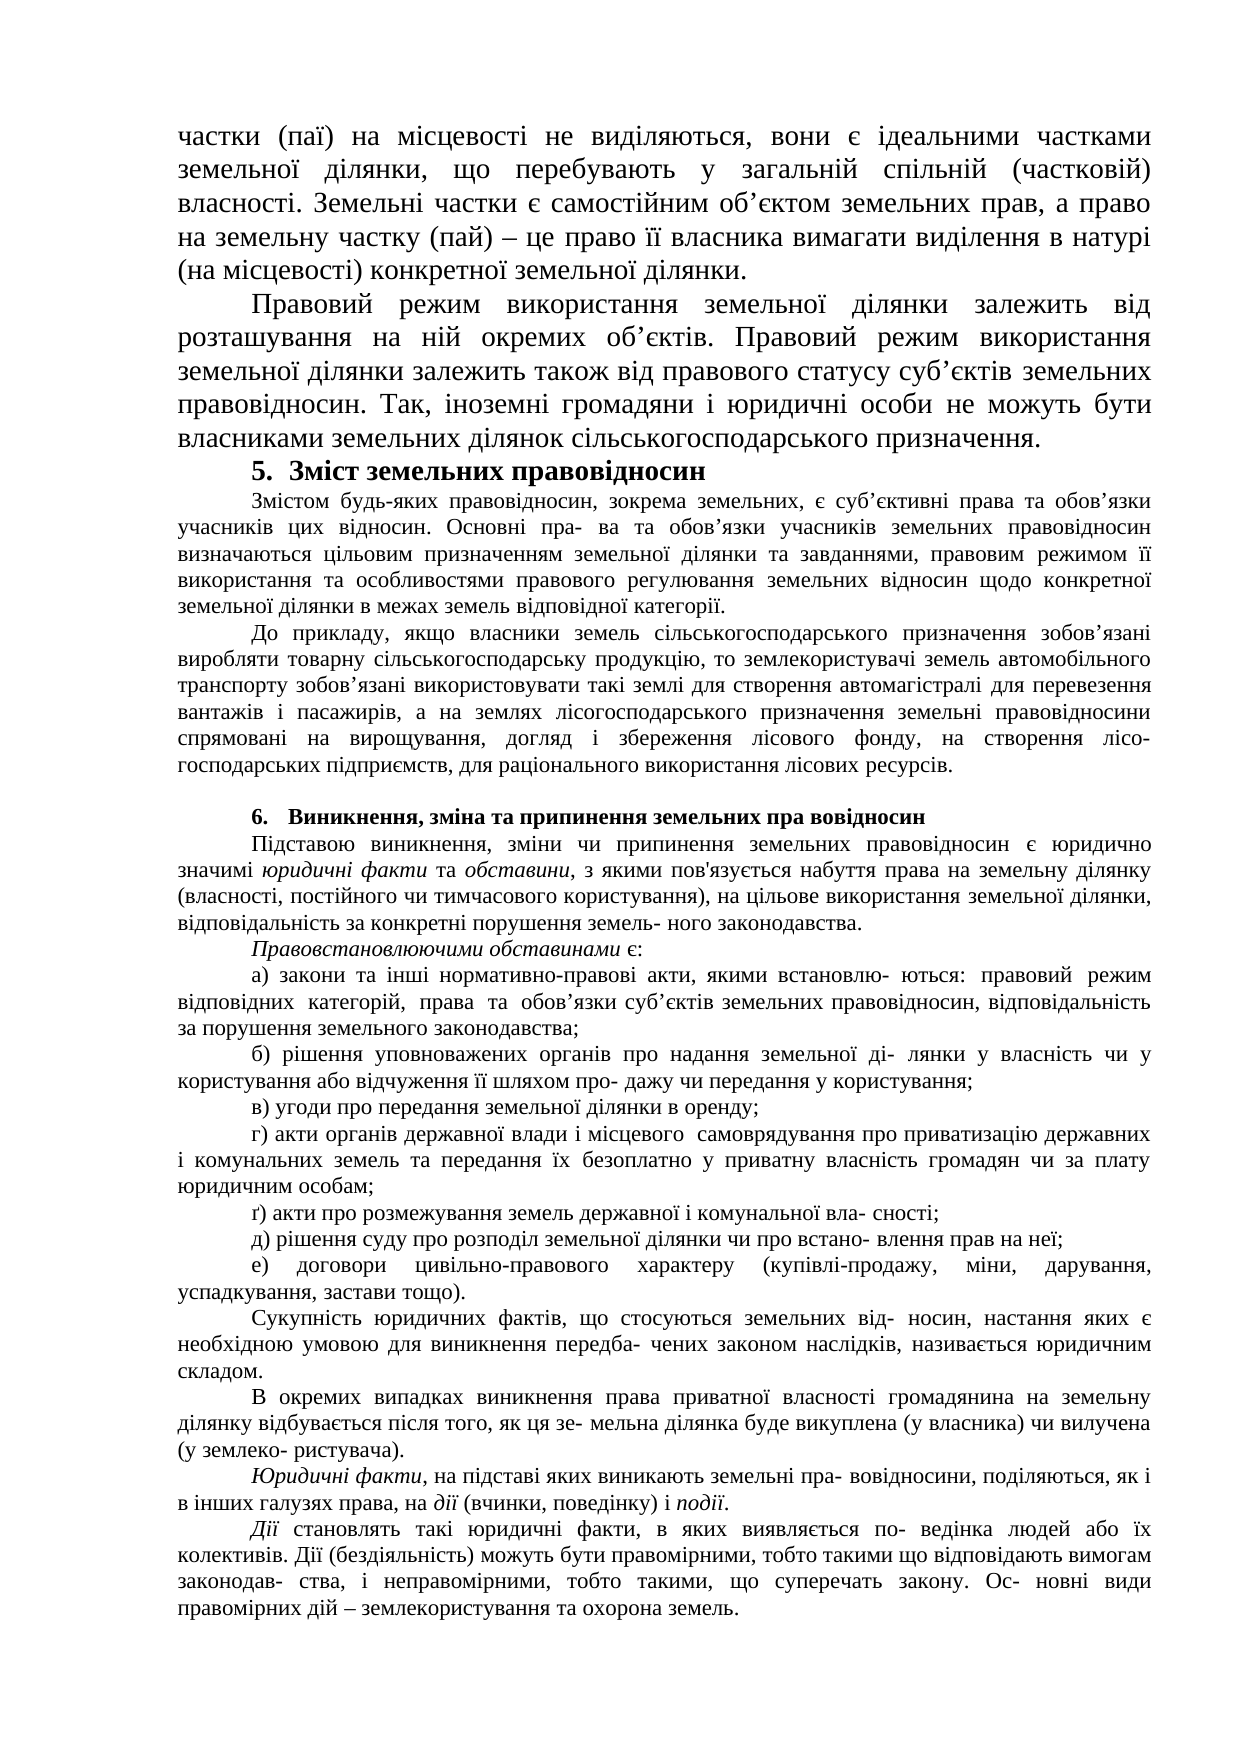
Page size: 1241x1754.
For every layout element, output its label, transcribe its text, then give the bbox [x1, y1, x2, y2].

text Правовий режим використання земельної ділянки залежить від розташування на ній окремих об’єктів. Правовий режим використання земельної ділянки залежить також від правового статусу суб’єктів земельних правовідносин. Так, іноземні громадяни і юридичні особи не можуть бути власниками земельних ділянок сільськогосподарського призначення. [177, 286, 1152, 453]
text Юридичні факти, на підставі яких виникають земельні пра- вовідносини, поділяються, як і в інших галузях права, на дії (вчинки, поведінку) і події. [177, 1462, 1152, 1515]
text Підставою виникнення, зміни чи припинення земельних правовідносин є юридично значимі юридичні факти та обставини, з якими пов'язується набуття права на земельну ділянку (власності, постійного чи тимчасового користування), на цільове використання земельної ділянки, відповідальність за конкретні порушення земель- ного законодавства. [177, 830, 1152, 935]
text е) договори цивільно-правового характеру (купівлі-продажу, міни, дарування, успадкування, застави тощо). [177, 1251, 1152, 1304]
text Дії становлять такі юридичні факти, в яких виявляється по- ведінка людей або їх колективів. Дії (бездіяльність) можуть бути правомірними, тобто такими що відповідають вимогам законодав- ства, і неправомірними, тобто такими, що суперечать закону. Ос- новні види правомірних дій – землекористування та охорона земель. [177, 1515, 1152, 1620]
text д) рішення суду про розподіл земельної ділянки чи про встано- влення прав на неї; [177, 1225, 1152, 1251]
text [177, 118, 1152, 286]
text в) угоди про передання земельної ділянки в оренду; [177, 1093, 1152, 1119]
text б) рішення уповноважених органів про надання земельної ді- лянки у власність чи у користування або відчуження її шляхом про- дажу чи передання у користування; [177, 1041, 1152, 1093]
text Правовстановлюючими обставинами є: [177, 935, 1152, 961]
text Сукупність юридичних фактів, що стосуються земельних від- носин, настання яких є необхідною умовою для виникнення передба- чених законом наслідків, називається юридичним складом. [177, 1304, 1152, 1383]
text а) закони та інші нормативно-правові акти, якими встановлю- ються: правовий режим відповідних категорій, права та обов’язки суб’єктів земельних правовідносин, відповідальність за порушення земельного законодавства; [177, 961, 1152, 1041]
text До прикладу, якщо власники земель сільськогосподарського призначення зобов’язані виробляти товарну сільськогосподарську продукцію, то землекористувачі земель автомобільного транспорту зобов’язані використовувати такі землі для створення автомагістралі для перевезення вантажів і пасажирів, а на землях лісогосподарського призначення земельні правовідносини спрямовані на вирощування, догляд і збереження лісового фонду, на створення лісо- господарських підприємств, для раціонального використання лісових ресурсів. [177, 619, 1152, 777]
list Зміст земельних правовідносин [251, 453, 1152, 487]
text г) акти органів державної влади і місцевого самоврядування про приватизацію державних і комунальних земель та передання їх безоплатно у приватну власність громадян чи за плату юридичним особам; [177, 1119, 1152, 1199]
text Змістом будь-яких правовідносин, зокрема земельних, є суб’єктивні права та обов’язки учасників цих відносин. Основні пра- ва та обов’язки учасників земельних правовідносин визначаються цільовим призначенням земельної ділянки та завданнями, правовим режимом її використання та особливостями правового регулювання земельних відносин щодо конкретної земельної ділянки в межах земель відповідної категорії. [177, 487, 1152, 619]
text В окремих випадках виникнення права приватної власності громадянина на земельну ділянку відбувається після того, як ця зе- мельна ділянка буде викуплена (у власника) чи вилучена (у землеко- ристувача). [177, 1383, 1152, 1462]
text ґ) акти про розмежування земель державної і комунальної вла- сності; [177, 1199, 1152, 1225]
list Виникнення, зміна та припинення земельних пра вовідносин [251, 803, 1152, 830]
